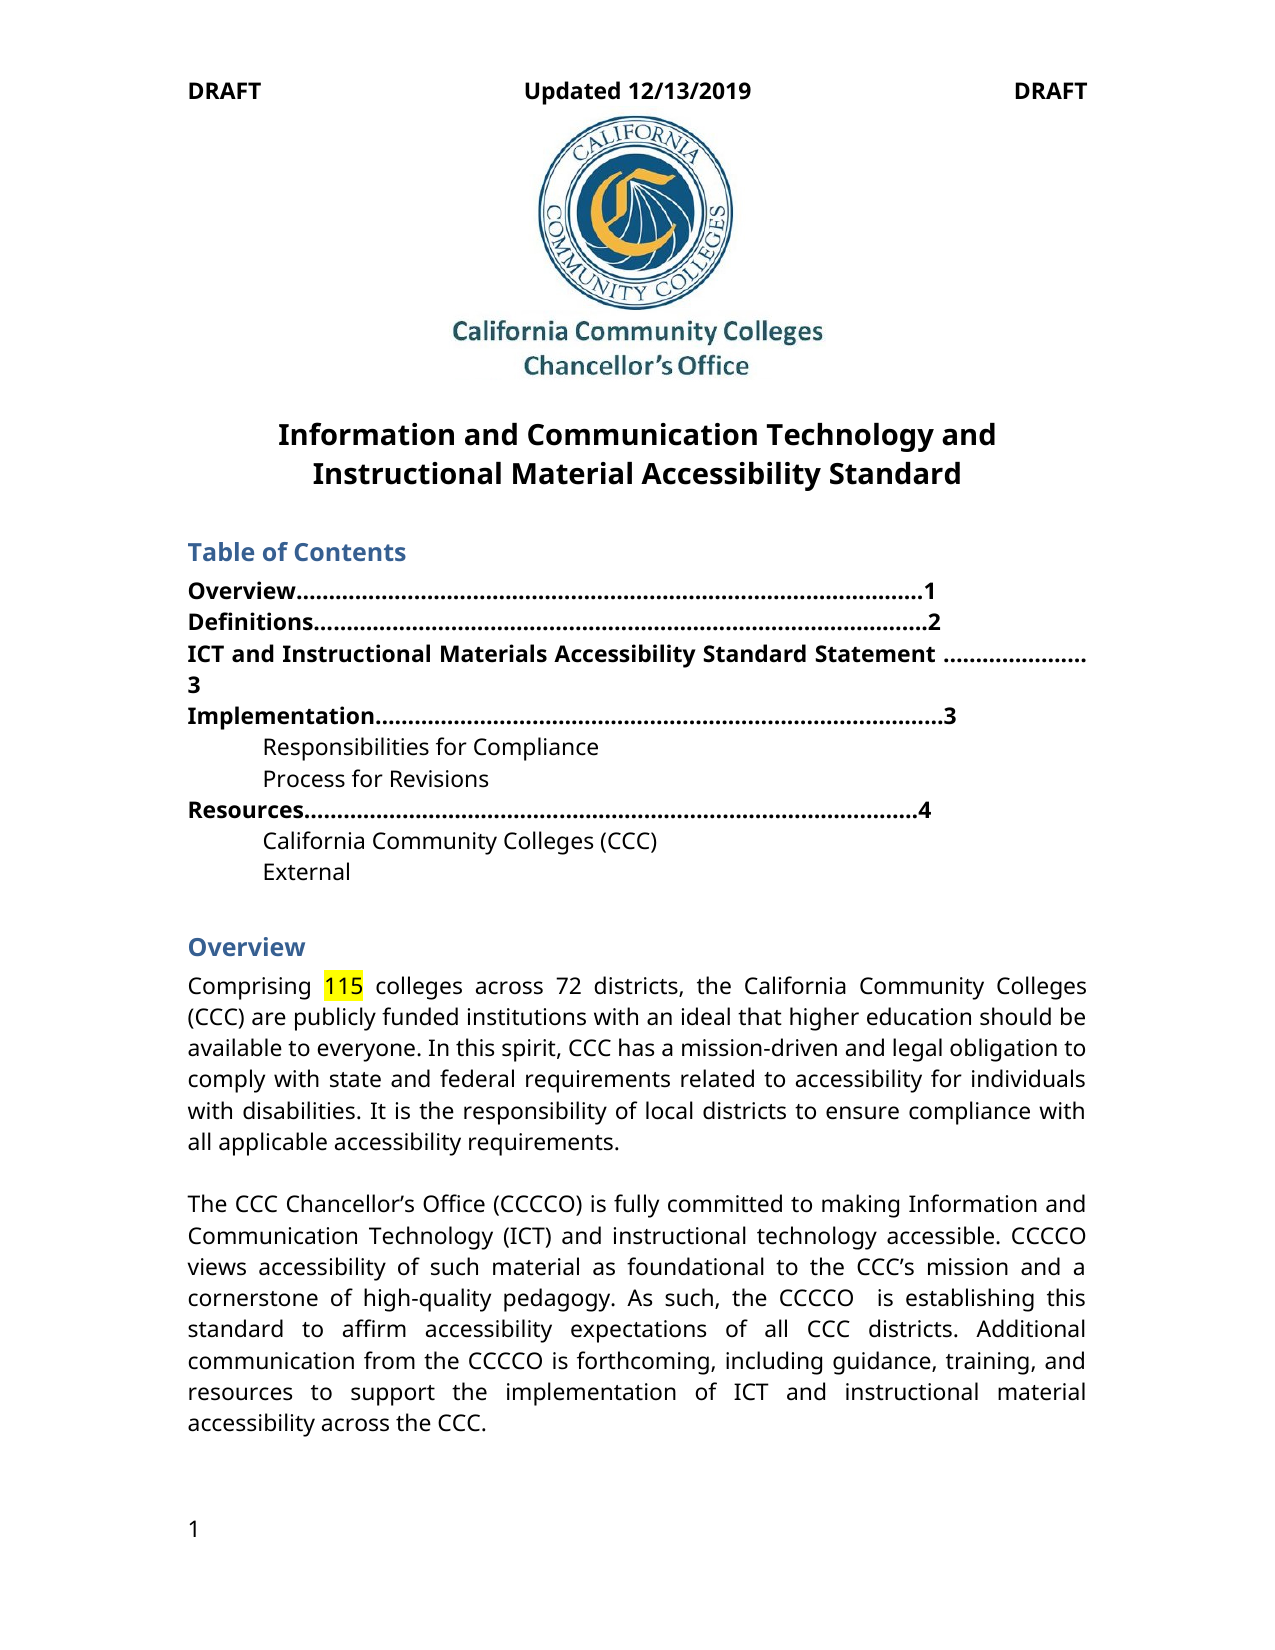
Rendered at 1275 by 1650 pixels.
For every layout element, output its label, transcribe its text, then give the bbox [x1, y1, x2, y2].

picture [448, 106, 827, 389]
subtitle Overview [187, 929, 1087, 963]
text Resources……………………………………….…………………………………………4 [187, 794, 1087, 825]
text Definitions………………………………………………………………………………….2 [187, 606, 1087, 638]
subtitle Table of Contents [187, 535, 1087, 569]
subtitle Information and Communication Technology and Instructional Material Accessibility Standard [187, 414, 1087, 493]
text Overview…………………………………………………………………………………...1 [187, 575, 1087, 606]
text Responsibilities for Compliance [187, 731, 1087, 763]
text The CCC Chancellor’s Office (CCCCO) is fully committed to making Information and Communication Technology (ICT) and instructional technology accessible. CCCCO views accessibility of such material as foundational to the CCC’s mission and a cornerstone of high-quality pedagogy. As such, the CCCCO is establishing this standard to affirm accessibility expectations of all CCC districts. Additional communication from the CCCCO is forthcoming, including guidance, training, and resources to support the implementation of ICT and instructional material accessibility across the CCC. [187, 1188, 1087, 1438]
text Comprising 115 colleges across 72 districts, the California Community Colleges (CCC) are publicly funded institutions with an ideal that higher education should be available to everyone. In this spirit, CCC has a mission-driven and legal obligation to comply with state and federal requirements related to accessibility for individuals with disabilities. It is the responsibility of local districts to ensure compliance with all applicable accessibility requirements. [187, 969, 1087, 1157]
text ICT and Instructional Materials Accessibility Standard Statement ……………….…3 [187, 638, 1087, 700]
text External [187, 856, 1087, 888]
text Implementation……………………………………………………………………………3 [187, 700, 1087, 731]
text California Community Colleges (CCC) [187, 825, 1087, 856]
text Process for Revisions [187, 763, 1087, 794]
